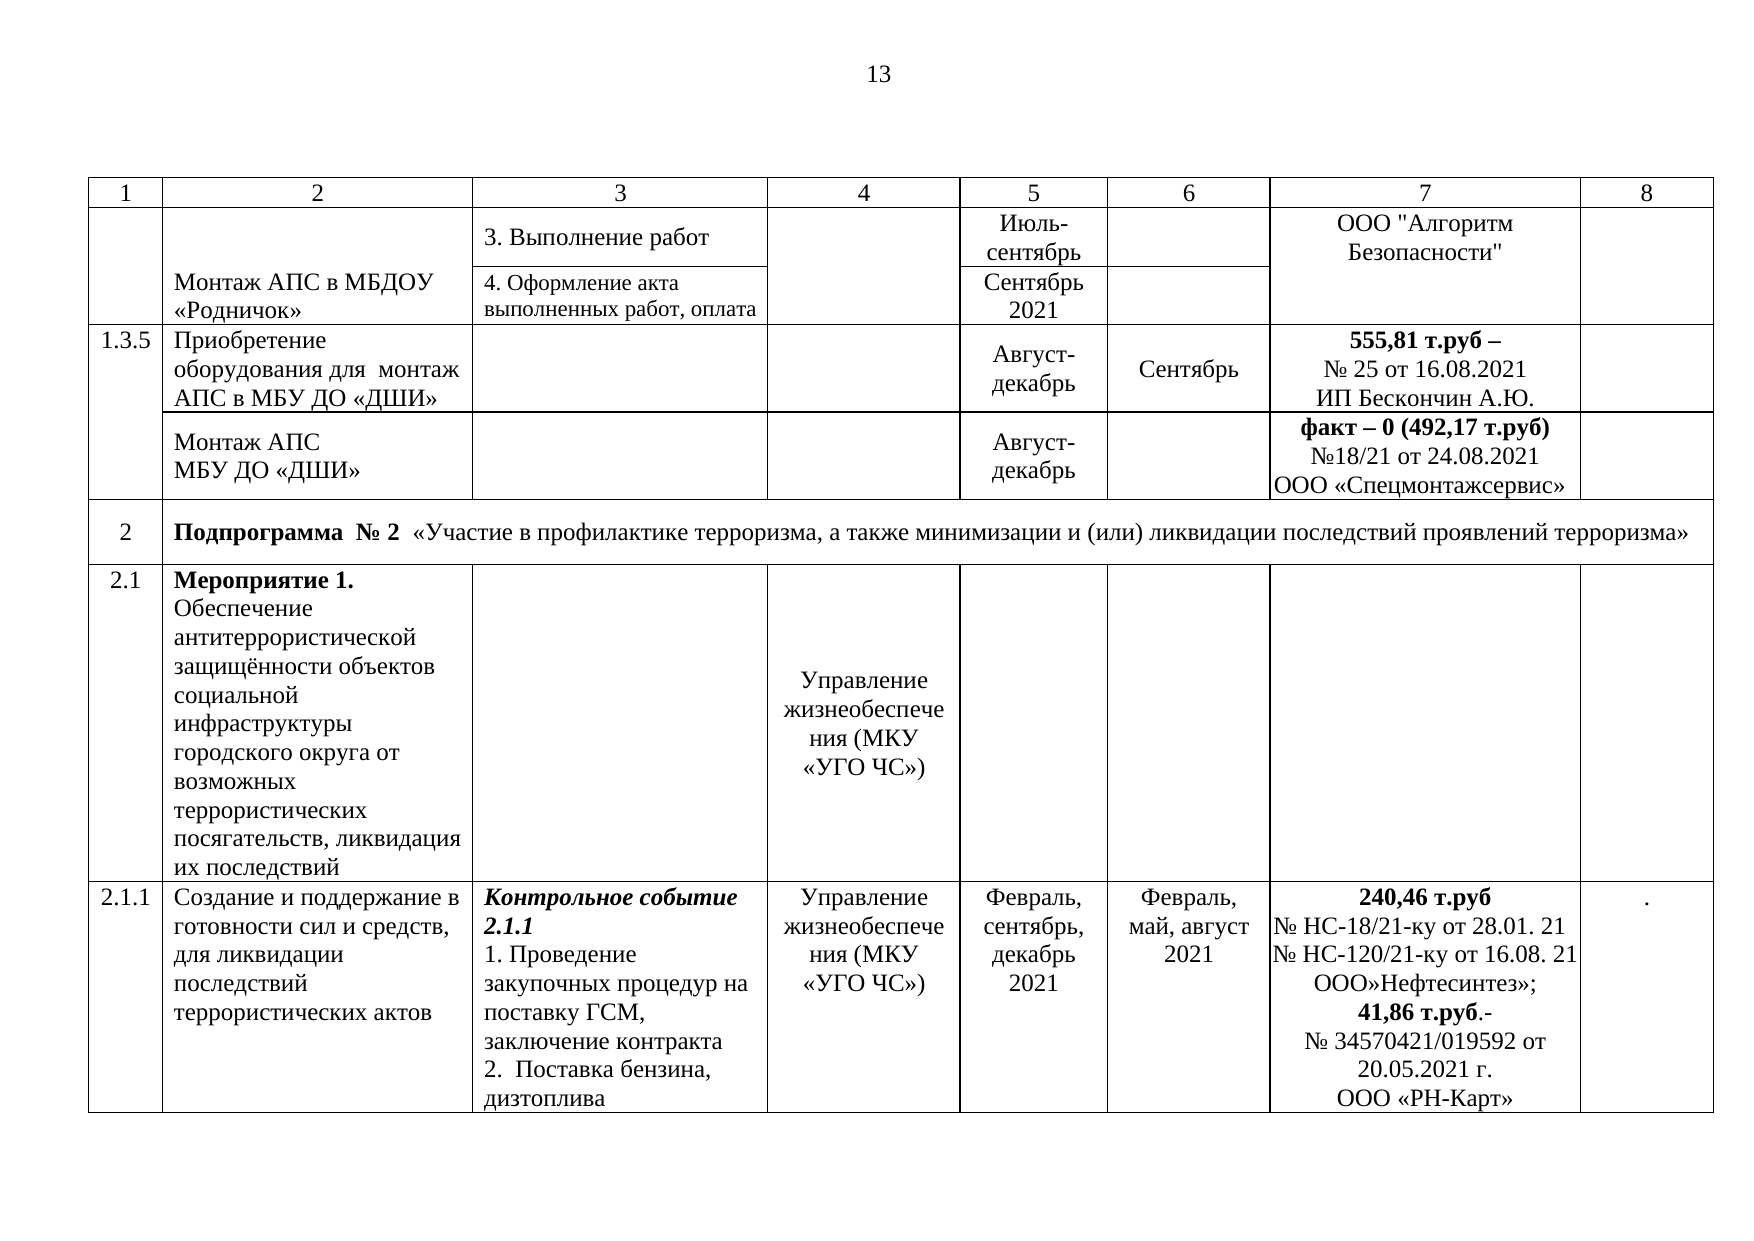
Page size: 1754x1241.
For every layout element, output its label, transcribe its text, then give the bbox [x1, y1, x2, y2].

table_cell факт – 0 (492,17 т.руб) №18/21 от 24.08.2021 ООО «Спецмонтажсервис» [1271, 413, 1580, 499]
table_header 7 [1271, 178, 1580, 207]
table_cell [1581, 325, 1713, 411]
table_cell [768, 413, 959, 499]
table_cell Сентябрь [1108, 325, 1269, 411]
table_cell Подпрограмма № 2 «Участие в профилактике терроризма, а также минимизации и (или) ликвидации последствий проявлений терроризма» [163, 500, 1713, 564]
table_cell Август-декабрь [961, 325, 1107, 411]
table_cell Февраль, май, август 2021 [1108, 882, 1269, 1112]
table_cell 2 [89, 500, 162, 564]
table_cell [473, 565, 767, 881]
table_header 2 [163, 178, 472, 207]
table_cell [1581, 413, 1713, 499]
table_cell Приобретение оборудования для монтаж АПС в МБУ ДО «ДШИ» [163, 325, 472, 411]
table_cell 4. Оформление акта выполненных работ, оплата [473, 267, 767, 324]
table_header 3 [473, 178, 767, 207]
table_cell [768, 882, 959, 1112]
table_header 1 [89, 178, 162, 207]
table_cell [961, 565, 1107, 881]
table_cell Август-декабрь [961, 413, 1107, 499]
table_cell . [1581, 882, 1713, 1112]
table_cell 1.3.5 [89, 325, 162, 499]
table_header 4 [768, 178, 959, 207]
table_header 5 [961, 178, 1107, 207]
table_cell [163, 882, 472, 1112]
table_cell [1108, 413, 1269, 499]
table_cell 2.1 [89, 565, 162, 881]
table_header 8 [1581, 178, 1713, 207]
table_cell [768, 325, 959, 411]
table_cell [1108, 267, 1269, 324]
table_cell 2.1.1 [89, 882, 162, 1112]
table_cell [473, 413, 767, 499]
table_cell Управление жизнеобеспечения (МКУ «УГО ЧС») [768, 565, 959, 881]
table_cell Монтаж АПС МБУ ДО «ДШИ» [163, 413, 472, 499]
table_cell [473, 882, 767, 1112]
table_cell Сентябрь 2021 [961, 267, 1107, 324]
table_cell 3. Выполнение работ [473, 208, 767, 266]
table_cell Мероприятие 1. Обеспечение антитеррористической защищённости объектов социальной инфраструктуры городского округа от возможных террористических посягательств, ликвидация их последствий [163, 565, 472, 881]
table_cell [1108, 565, 1269, 881]
table_cell Февраль, сентябрь, декабрь 2021 [961, 882, 1107, 1112]
table_cell [1581, 565, 1713, 881]
table_cell [473, 325, 767, 411]
table_cell [1271, 565, 1580, 881]
table_cell Июль-сентябрь [961, 208, 1107, 266]
table_header 6 [1108, 178, 1269, 207]
table_cell 555,81 т.руб – № 25 от 16.08.2021 ИП Бескончин А.Ю. [1271, 325, 1580, 411]
table_cell [1108, 208, 1269, 266]
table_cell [1271, 882, 1580, 1112]
